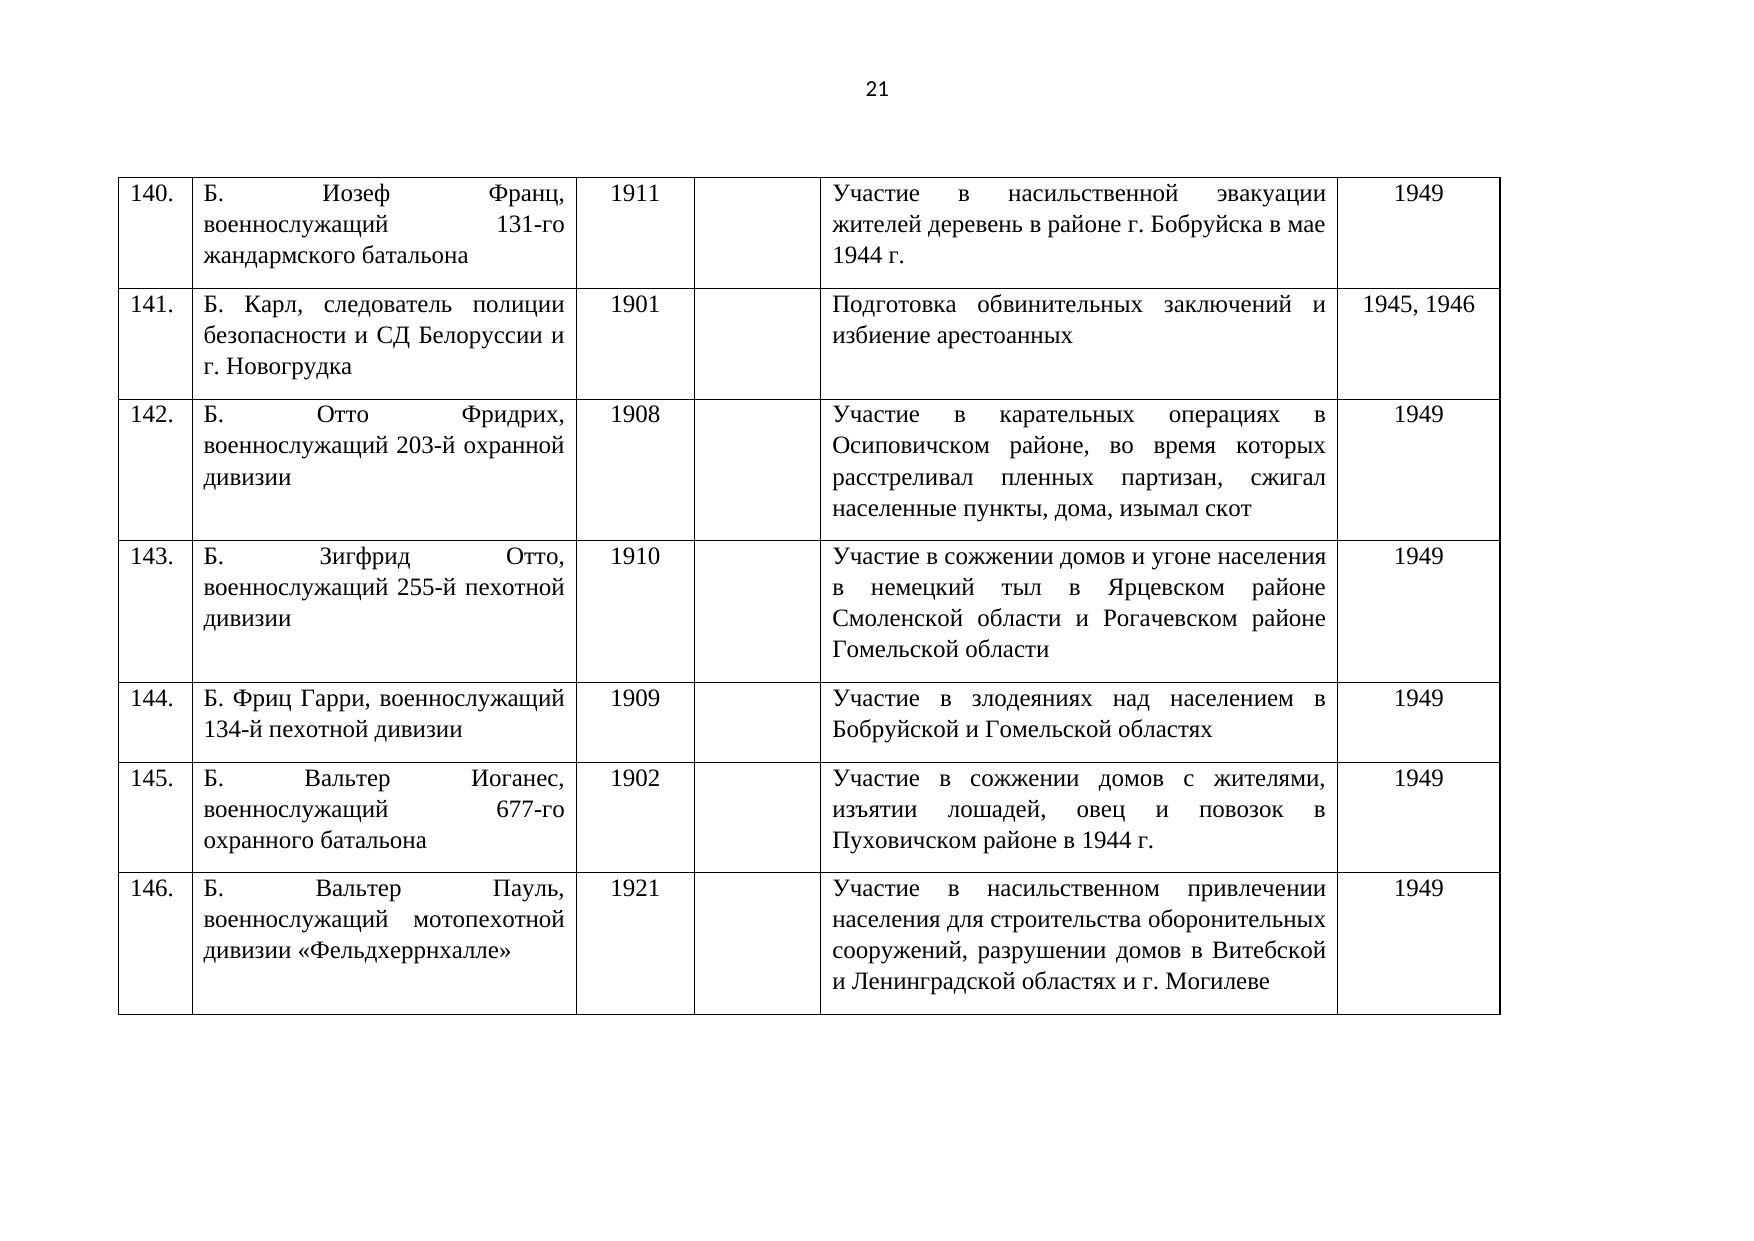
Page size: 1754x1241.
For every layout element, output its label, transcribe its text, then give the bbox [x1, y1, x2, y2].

table_cell [695, 763, 820, 872]
table_cell 1949 [1338, 763, 1499, 872]
table_cell Б. Отто Фридрих, военнослужащий 203-й охранной дивизии [193, 400, 576, 540]
table_cell [695, 178, 820, 288]
table_cell [119, 873, 192, 1014]
table_cell Б. Фриц Гарри, военнослужащий 134-й пехотной дивизии [193, 683, 576, 762]
table_cell [695, 400, 820, 540]
table_cell [119, 763, 192, 872]
table_cell 1945, 1946 [1338, 289, 1499, 398]
table_cell [695, 541, 820, 682]
table_cell Участие в насильственном привлечении населения для строительства оборонительных сооружений, разрушении домов в Витебской и Ленинградской областях и г. Могилеве [821, 873, 1337, 1014]
table_cell Б. Вальтер Пауль, военнослужащий мотопехотной дивизии «Фельдхеррнхалле» [193, 873, 576, 1014]
table_cell [119, 683, 192, 762]
table_cell Участие в насильственной эвакуации жителей деревень в районе г. Бобруйска в мае 1944 г. [821, 178, 1337, 288]
table_cell 1902 [577, 763, 694, 872]
table_cell 1949 [1338, 873, 1499, 1014]
table_cell Участие в сожжении домов и угоне населения в немецкий тыл в Ярцевском районе Смоленской области и Рогачевском районе Гомельской области [821, 541, 1337, 682]
table_cell Б. Иозеф Франц, военнослужащий 131-го жандармского батальона [193, 178, 576, 288]
table_cell Участие в злодеяниях над населением в Бобруйской и Гомельской областях [821, 683, 1337, 762]
table_cell [119, 400, 192, 540]
table_cell [119, 289, 192, 398]
table_cell Участие в сожжении домов с жителями, изъятии лошадей, овец и повозок в Пуховичском районе в 1944 г. [821, 763, 1337, 872]
table_cell 1949 [1338, 178, 1499, 288]
table_cell [119, 541, 192, 682]
table_cell 1949 [1338, 683, 1499, 762]
table_cell 1949 [1338, 400, 1499, 540]
table_cell [119, 178, 192, 288]
table_cell Подготовка обвинительных заключений и избиение арестоанных [821, 289, 1337, 398]
table_cell 1949 [1338, 541, 1499, 682]
table_cell 1908 [577, 400, 694, 540]
table_cell Участие в карательных операциях в Осиповичском районе, во время которых расстреливал пленных партизан, сжигал населенные пункты, дома, изымал скот [821, 400, 1337, 540]
table_cell Б. Вальтер Иоганес, военнослужащий 677-го охранного батальона [193, 763, 576, 872]
table_cell [695, 683, 820, 762]
table_cell [695, 873, 820, 1014]
table_cell Б. Зигфрид Отто, военнослужащий 255-й пехотной дивизии [193, 541, 576, 682]
table_cell [695, 289, 820, 398]
table_cell Б. Карл, следователь полиции безопасности и СД Белоруссии и г. Новогрудка [193, 289, 576, 398]
table_cell 1921 [577, 873, 694, 1014]
table_cell 1911 [577, 178, 694, 288]
table_cell 1901 [577, 289, 694, 398]
table_cell 1910 [577, 541, 694, 682]
table_cell 1909 [577, 683, 694, 762]
